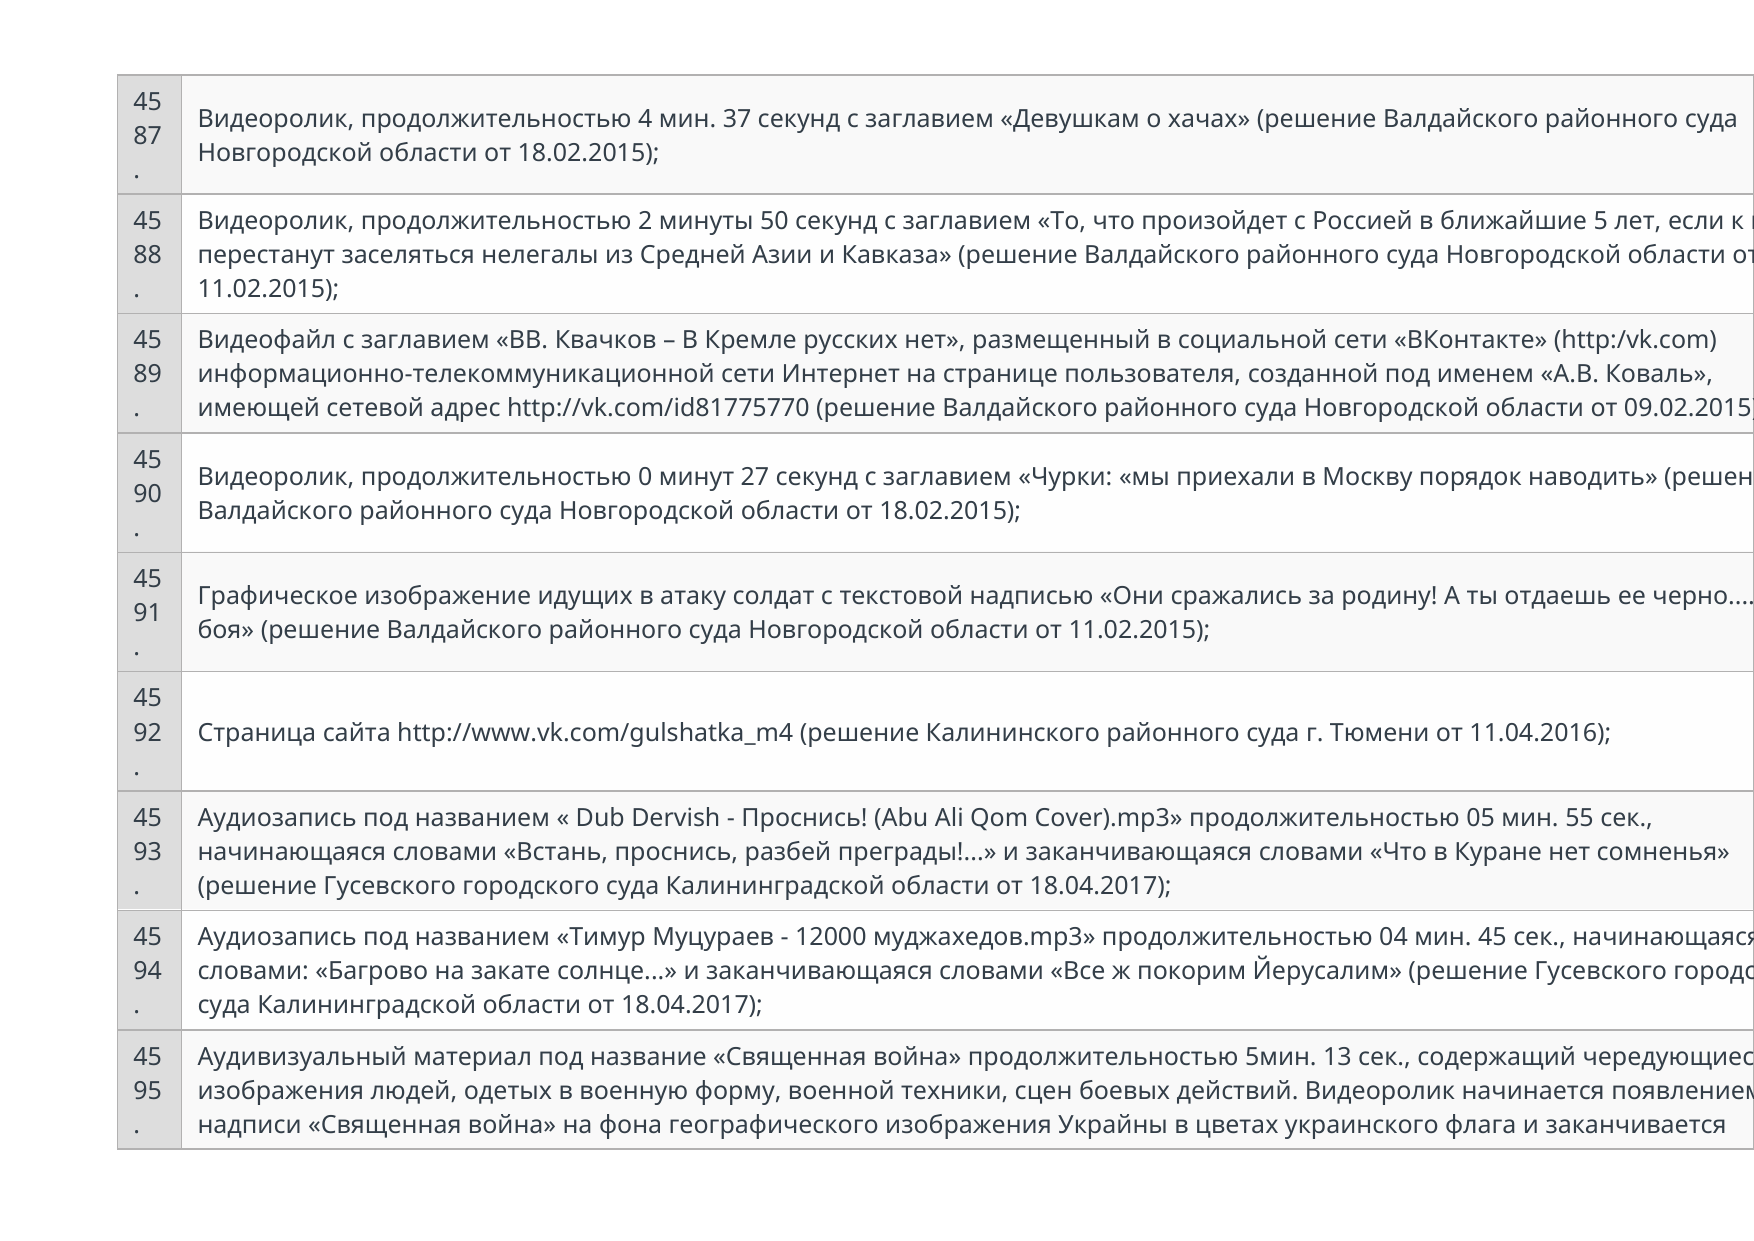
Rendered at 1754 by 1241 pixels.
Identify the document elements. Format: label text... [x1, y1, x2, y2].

table_cell 4590. [118, 434, 181, 551]
table_cell Графическое изображение идущих в атаку солдат с текстовой надписью «Они сражались за родину! А ты отдаешь ее черно..… без боя» (решение Валдайского районного суда Новгородской области от 11.02.2015); [182, 553, 1753, 671]
table_cell Видеоролик, продолжительностью 2 минуты 50 секунд с заглавием «То, что произойдет с Россией в ближайшие 5 лет, если к нам не перестанут заселяться нелегалы из Средней Азии и Кавказа» (решение Валдайского районного суда Новгородской области от 11.02.2015); [182, 195, 1753, 313]
table_cell Аудиозапись под названием « Dub Dervish - Проснись! (Abu Аli Qom Cover).mp3» продолжительностью 05 мин. 55 сек., начинающаяся словами «Встань, проснись, разбей преграды!...» и заканчивающаяся словами «Что в Куране нет сомненья» (решение Гусевского городского суда Калининградской области от 18.04.2017); [182, 792, 1753, 909]
table_cell 4595. [118, 1031, 181, 1148]
table_cell 4592. [118, 672, 181, 790]
table_cell 4591. [118, 553, 181, 671]
table_cell Видеофайл с заглавием «ВВ. Квачков – В Кремле русских нет», размещенный в социальной сети «ВКонтакте» (http:/vk.com) информационно-телекоммуникационной сети Интернет на странице пользователя, созданной под именем «А.В. Коваль», имеющей сетевой адрес http://vk.com/id81775770 (решение Валдайского районного суда Новгородской области от 09.02.2015); [182, 314, 1753, 432]
table_cell Видеоролик, продолжительностью 4 мин. 37 секунд с заглавием «Девушкам о хачах» (решение Валдайского районного суда Новгородской области от 18.02.2015); [182, 76, 1753, 193]
table_cell 4587. [118, 76, 181, 193]
table_cell Страница сайта http://www.vk.com/gulshatka_m4 (решение Калининского районного суда г. Тюмени от 11.04.2016); [182, 672, 1753, 790]
table_cell 4589. [118, 314, 181, 432]
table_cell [182, 1031, 1753, 1148]
table_cell 4593. [118, 792, 181, 909]
table_cell 4594. [118, 911, 181, 1029]
table_cell Аудиозапись под названием «Тимур Муцураев - 12000 муджахедов.mр3» продолжительностью 04 мин. 45 сек., начинающаяся словами: «Багрово на закате солнце...» и заканчивающаяся словами «Все ж покорим Йерусалим» (решение Гусевского городского суда Калининградской области от 18.04.2017); [182, 911, 1753, 1029]
table_cell Видеоролик, продолжительностью 0 минут 27 секунд с заглавием «Чурки: «мы приехали в Москву порядок наводить» (решение Валдайского районного суда Новгородской области от 18.02.2015); [182, 434, 1753, 551]
table_cell 4588. [118, 195, 181, 313]
